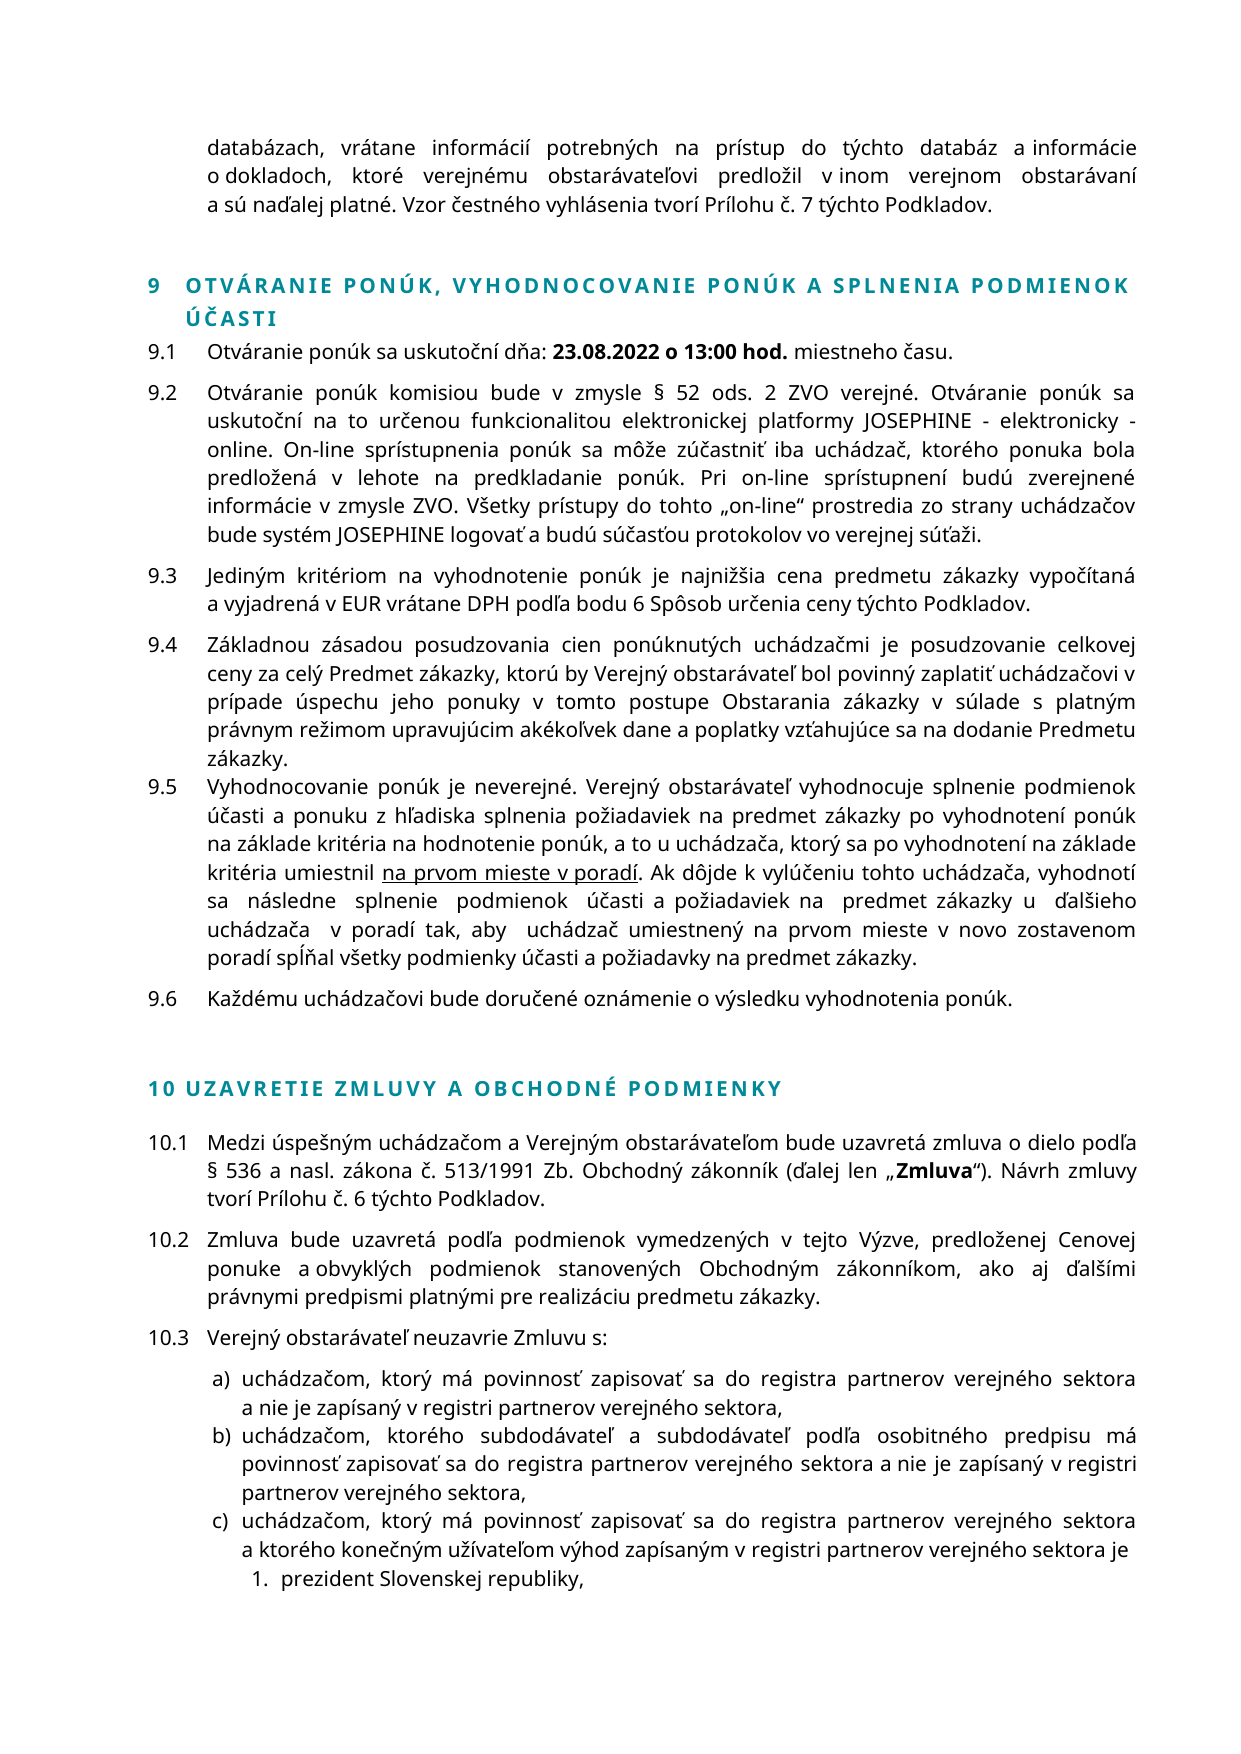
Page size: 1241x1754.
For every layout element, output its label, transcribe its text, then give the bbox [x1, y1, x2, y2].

list Medzi úspešným uchádzačom a Verejným obstarávateľom bude uzavretá zmluva o dielo podľa § 536 a nasl. zákona č. 513/1991 Zb. Obchodný zákonník (ďalej len „Zmluva“). Návrh zmluvy tvorí Prílohu č. 6 týchto Podkladov. [148, 1128, 1137, 1213]
list Otváranie ponúk komisiou bude v zmysle § 52 ods. 2 ZVO verejné. Otváranie ponúk sa uskutoční na to určenou funkcionalitou elektronickej platformy JOSEPHINE - elektronicky - online. On-line sprístupnenia ponúk sa môže zúčastniť iba uchádzač, ktorého ponuka bola predložená v lehote na predkladanie ponúk. Pri on-line sprístupnení budú zverejnené informácie v zmysle ZVO. Všetky prístupy do tohto „on-line“ prostredia zo strany uchádzačov bude systém JOSEPHINE logovať a budú súčasťou protokolov vo verejnej súťaži. [148, 378, 1137, 548]
list Otváranie ponúk sa uskutoční dňa: 23.08.2022 o 13:00 hod. miestneho času. [148, 337, 1137, 365]
list Verejný obstarávateľ neuzavrie Zmluvu s: [148, 1323, 1137, 1352]
list uchádzačom, ktorý má povinnosť zapisovať sa do registra partnerov verejného sektora a nie je zapísaný v registri partnerov verejného sektora, [212, 1364, 1137, 1421]
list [148, 133, 1137, 218]
list uchádzačom, ktorého subdodávateľ a subdodávateľ podľa osobitného predpisu má povinnosť zapisovať sa do registra partnerov verejného sektora a nie je zapísaný v registri partnerov verejného sektora, [212, 1421, 1137, 1506]
list Vyhodnocovanie ponúk je neverejné. Verejný obstarávateľ vyhodnocuje splnenie podmienok účasti a ponuku z hľadiska splnenia požiadaviek na predmet zákazky po vyhodnotení ponúk na základe kritéria na hodnotenie ponúk, a to u uchádzača, ktorý sa po vyhodnotení na základe kritéria umiestnil na prvom mieste v poradí. Ak dôjde k vylúčeniu tohto uchádzača, vyhodnotí sa následne splnenie podmienok účasti a požiadaviek na predmet zákazky u ďalšieho uchádzača v poradí tak, aby uchádzač umiestnený na prvom mieste v novo zostavenom poradí spĺňal všetky podmienky účasti a požiadavky na predmet zákazky. [148, 772, 1137, 972]
list uchádzačom, ktorý má povinnosť zapisovať sa do registra partnerov verejného sektora a ktorého konečným užívateľom výhod zapísaným v registri partnerov verejného sektora je [212, 1507, 1137, 1563]
list Jediným kritériom na vyhodnotenie ponúk je najnižšia cena predmetu zákazky vypočítaná a vyjadrená v EUR vrátane DPH podľa bodu 6 Spôsob určenia ceny týchto Podkladov. [148, 561, 1137, 618]
list Zmluva bude uzavretá podľa podmienok vymedzených v tejto Výzve, predloženej Cenovej ponuke a obvyklých podmienok stanovených Obchodným zákonníkom, ako aj ďalšími právnymi predpismi platnými pre realizáciu predmetu zákazky. [148, 1226, 1137, 1311]
list prezident Slovenskej republiky, [251, 1564, 1137, 1592]
list Uzavretie zmluvy a obchodné podmienky [148, 1074, 1137, 1103]
list OTVÁRANIE PONÚK, VYHODNOCOVANIE PONÚK A SPLNENIA PODMIENOK ÚČASTI [148, 272, 1137, 333]
list Základnou zásadou posudzovania cien ponúknutých uchádzačmi je posudzovanie celkovej ceny za celý Predmet zákazky, ktorú by Verejný obstarávateľ bol povinný zaplatiť uchádzačovi v prípade úspechu jeho ponuky v tomto postupe Obstarania zákazky v súlade s platným právnym režimom upravujúcim akékoľvek dane a poplatky vzťahujúce sa na dodanie Predmetu zákazky. [148, 630, 1137, 772]
list Každému uchádzačovi bude doručené oznámenie o výsledku vyhodnotenia ponúk. [148, 984, 1137, 1012]
